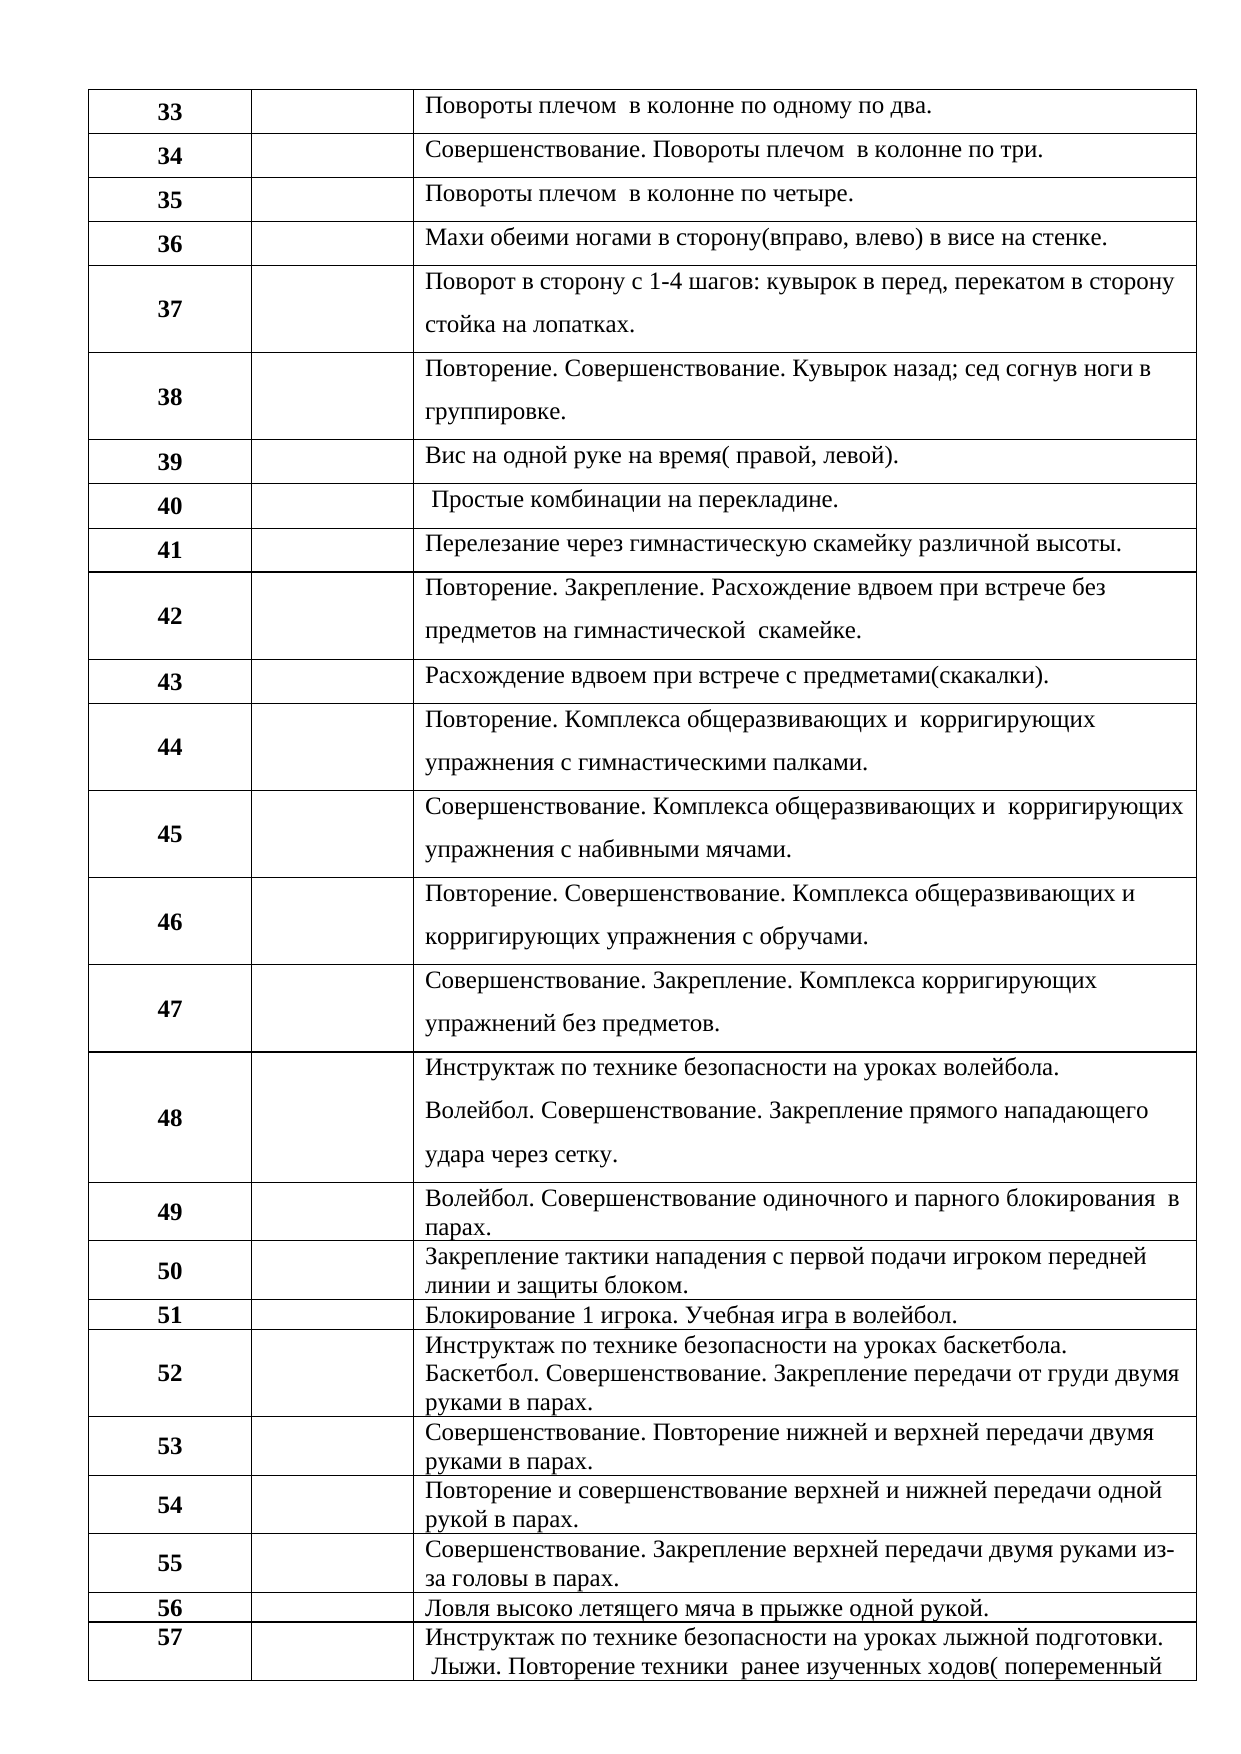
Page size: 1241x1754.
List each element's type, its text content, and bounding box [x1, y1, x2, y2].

table_cell [252, 573, 413, 659]
table_cell Перелезание через гимнастическую скамейку различной высоты. [414, 529, 1196, 571]
table_cell [252, 266, 413, 352]
table_cell Махи обеими ногами в сторону(вправо, влево) в висе на стенке. [414, 222, 1196, 265]
table_cell 45 [89, 791, 251, 877]
table_cell [252, 965, 413, 1051]
table_cell [252, 704, 413, 790]
table_cell [252, 1623, 413, 1680]
table_cell 56 [89, 1593, 251, 1621]
table_cell Поворот в сторону с 1-4 шагов: кувырок в перед, перекатом в сторону стойка на лопатках. [414, 266, 1196, 352]
table_cell [252, 878, 413, 964]
table_cell [252, 1053, 413, 1182]
table_cell [252, 1330, 413, 1416]
table_cell [252, 178, 413, 221]
table_cell [252, 1593, 413, 1621]
table_cell Повороты плечом в колонне по одному по два. [414, 90, 1196, 133]
table_cell 49 [89, 1183, 251, 1240]
table_cell 46 [89, 878, 251, 964]
table_cell Повторение. Совершенствование. Кувырок назад; сед согнув ноги в группировке. [414, 353, 1196, 439]
table_cell 36 [89, 222, 251, 265]
table_cell Ловля высоко летящего мяча в прыжке одной рукой. [414, 1593, 1196, 1621]
table_cell [252, 440, 413, 483]
table_cell 34 [89, 134, 251, 177]
table_cell 43 [89, 660, 251, 703]
table_cell 40 [89, 484, 251, 527]
table_cell Совершенствование. Закрепление. Комплекса корригирующих упражнений без предметов. [414, 965, 1196, 1051]
table_cell Совершенствование. Повороты плечом в колонне по три. [414, 134, 1196, 177]
table_cell 57 [89, 1623, 251, 1680]
table_cell 54 [89, 1476, 251, 1533]
table_cell Повороты плечом в колонне по четыре. [414, 178, 1196, 221]
table_cell 41 [89, 529, 251, 571]
table_cell Инструктаж по технике безопасности на уроках волейбола. Волейбол. Совершенствование. Закрепление прямого нападающего удара через сетку. [414, 1053, 1196, 1182]
table_cell 33 [89, 90, 251, 133]
table_cell Расхождение вдвоем при встрече с предметами(скакалки). [414, 660, 1196, 703]
table_cell [252, 1241, 413, 1299]
table_cell [252, 222, 413, 265]
table_cell [252, 1476, 413, 1533]
table_cell Волейбол. Совершенствование одиночного и парного блокирования в парах. [414, 1183, 1196, 1240]
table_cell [414, 1623, 1196, 1680]
table_cell 51 [89, 1300, 251, 1329]
table_cell [252, 90, 413, 133]
table_cell [252, 1183, 413, 1240]
table_cell [252, 791, 413, 877]
table_cell Закрепление тактики нападения с первой подачи игроком передней линии и защиты блоком. [414, 1241, 1196, 1299]
table_cell 35 [89, 178, 251, 221]
table_cell Совершенствование. Закрепление верхней передачи двумя руками из-за головы в парах. [414, 1534, 1196, 1592]
table_cell [252, 134, 413, 177]
table_cell 42 [89, 573, 251, 659]
table_cell Повторение. Комплекса общеразвивающих и корригирующих упражнения с гимнастическими палками. [414, 704, 1196, 790]
table_cell 38 [89, 353, 251, 439]
table_cell 48 [89, 1053, 251, 1182]
table_cell [252, 1300, 413, 1329]
table_cell [252, 1534, 413, 1592]
table_cell Совершенствование. Комплекса общеразвивающих и корригирующих упражнения с набивными мячами. [414, 791, 1196, 877]
table_cell Блокирование 1 игрока. Учебная игра в волейбол. [414, 1300, 1196, 1329]
table_cell 39 [89, 440, 251, 483]
table_cell Повторение. Совершенствование. Комплекса общеразвивающих и корригирующих упражнения с обручами. [414, 878, 1196, 964]
table_cell Инструктаж по технике безопасности на уроках баскетбола. Баскетбол. Совершенствование. Закрепление передачи от груди двумя руками в парах. [414, 1330, 1196, 1416]
table_cell Повторение и совершенствование верхней и нижней передачи одной рукой в парах. [414, 1476, 1196, 1533]
table_cell [252, 529, 413, 571]
table_cell Вис на одной руке на время( правой, левой). [414, 440, 1196, 483]
table_cell [252, 353, 413, 439]
table_cell 44 [89, 704, 251, 790]
table_cell 55 [89, 1534, 251, 1592]
table_cell [252, 660, 413, 703]
table_cell 53 [89, 1417, 251, 1474]
table_cell 50 [89, 1241, 251, 1299]
table_cell Повторение. Закрепление. Расхождение вдвоем при встрече без предметов на гимнастической скамейке. [414, 573, 1196, 659]
table_cell Совершенствование. Повторение нижней и верхней передачи двумя руками в парах. [414, 1417, 1196, 1474]
table_cell 52 [89, 1330, 251, 1416]
table_cell 47 [89, 965, 251, 1051]
table_cell Простые комбинации на перекладине. [414, 484, 1196, 527]
table_cell 37 [89, 266, 251, 352]
table_cell [252, 1417, 413, 1474]
table_cell [252, 484, 413, 527]
